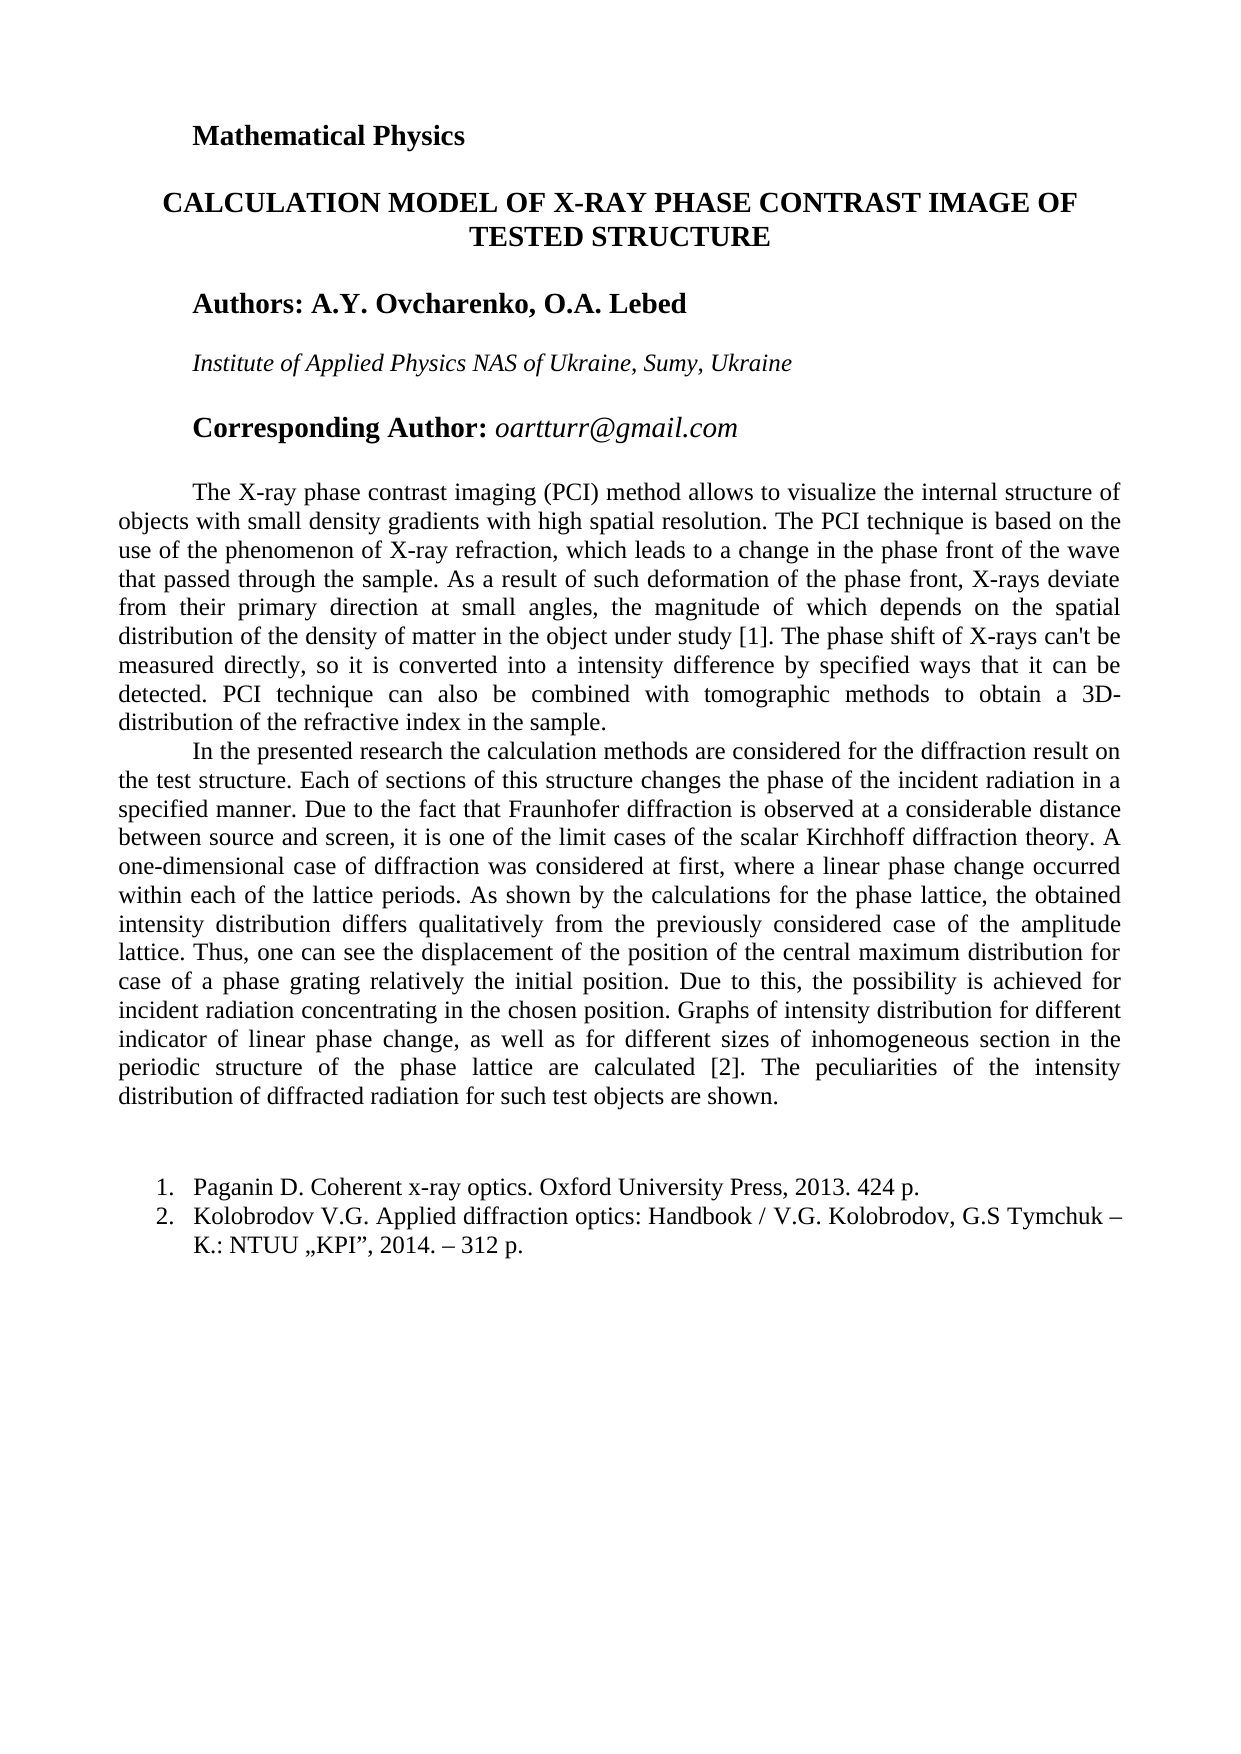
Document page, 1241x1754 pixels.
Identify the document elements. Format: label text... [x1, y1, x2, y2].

text CALCULATION MODEL OF X-RAY PHASE CONTRAST IMAGE OF TESTED STRUCTURE [118, 185, 1122, 252]
text The X-ray phase contrast imaging (PCI) method allows to visualize the internal structure of objects with small density gradients with high spatial resolution. The PCI technique is based on the use of the phenomenon of X-ray refraction, which leads to a change in the phase front of the wave that passed through the sample. As a result of such deformation of the phase front, X-rays deviate from their primary direction at small angles, the magnitude of which depends on the spatial distribution of the density of matter in the object under study [1]. The phase shift of X-rays can't be measured directly, so it is converted into a intensity difference by specified ways that it can be detected. PCI technique can also be combined with tomographic methods to obtain a 3D-distribution of the refractive index in the sample. [118, 477, 1122, 736]
text Mathematical Physics [118, 118, 1122, 152]
text Corresponding Author: oartturr@gmail.com [118, 410, 1122, 444]
list Paganin D. Coherent x-ray optics. Oxford University Press, 2013. 424 p. [156, 1172, 1122, 1201]
list Kolobrodov V.G. Applied diffraction optics: Handbook / V.G. Kolobrodov, G.S Tymchuk – К.: NTUU „KPI”, 2014. – 312 p. [156, 1201, 1122, 1258]
text Authors: A.Y. Ovcharenko, O.A. Lebed [118, 286, 1122, 319]
text In the presented research the calculation methods are considered for the diffraction result on the test structure. Each of sections of this structure changes the phase of the incident radiation in a specified manner. Due to the fact that Fraunhofer diffraction is observed at a considerable distance between source and screen, it is one of the limit cases of the scalar Kirchhoff diffraction theory. A one-dimensional case of diffraction was considered at first, where a linear phase change occurred within each of the lattice periods. As shown by the calculations for the phase lattice, the obtained intensity distribution differs qualitatively from the previously considered case of the amplitude lattice. Thus, one can see the displacement of the position of the central maximum distribution for case of a phase grating relatively the initial position. Due to this, the possibility is achieved for incident radiation concentrating in the chosen position. Graphs of intensity distribution for different indicator of linear phase change, as well as for different sizes of inhomogeneous section in the periodic structure of the phase lattice are calculated [2]. The peculiarities of the intensity distribution of diffracted radiation for such test objects are shown. [118, 736, 1122, 1110]
text Institute of Applied Physics NAS of Ukraine, Sumy, Ukraine [118, 348, 1122, 377]
